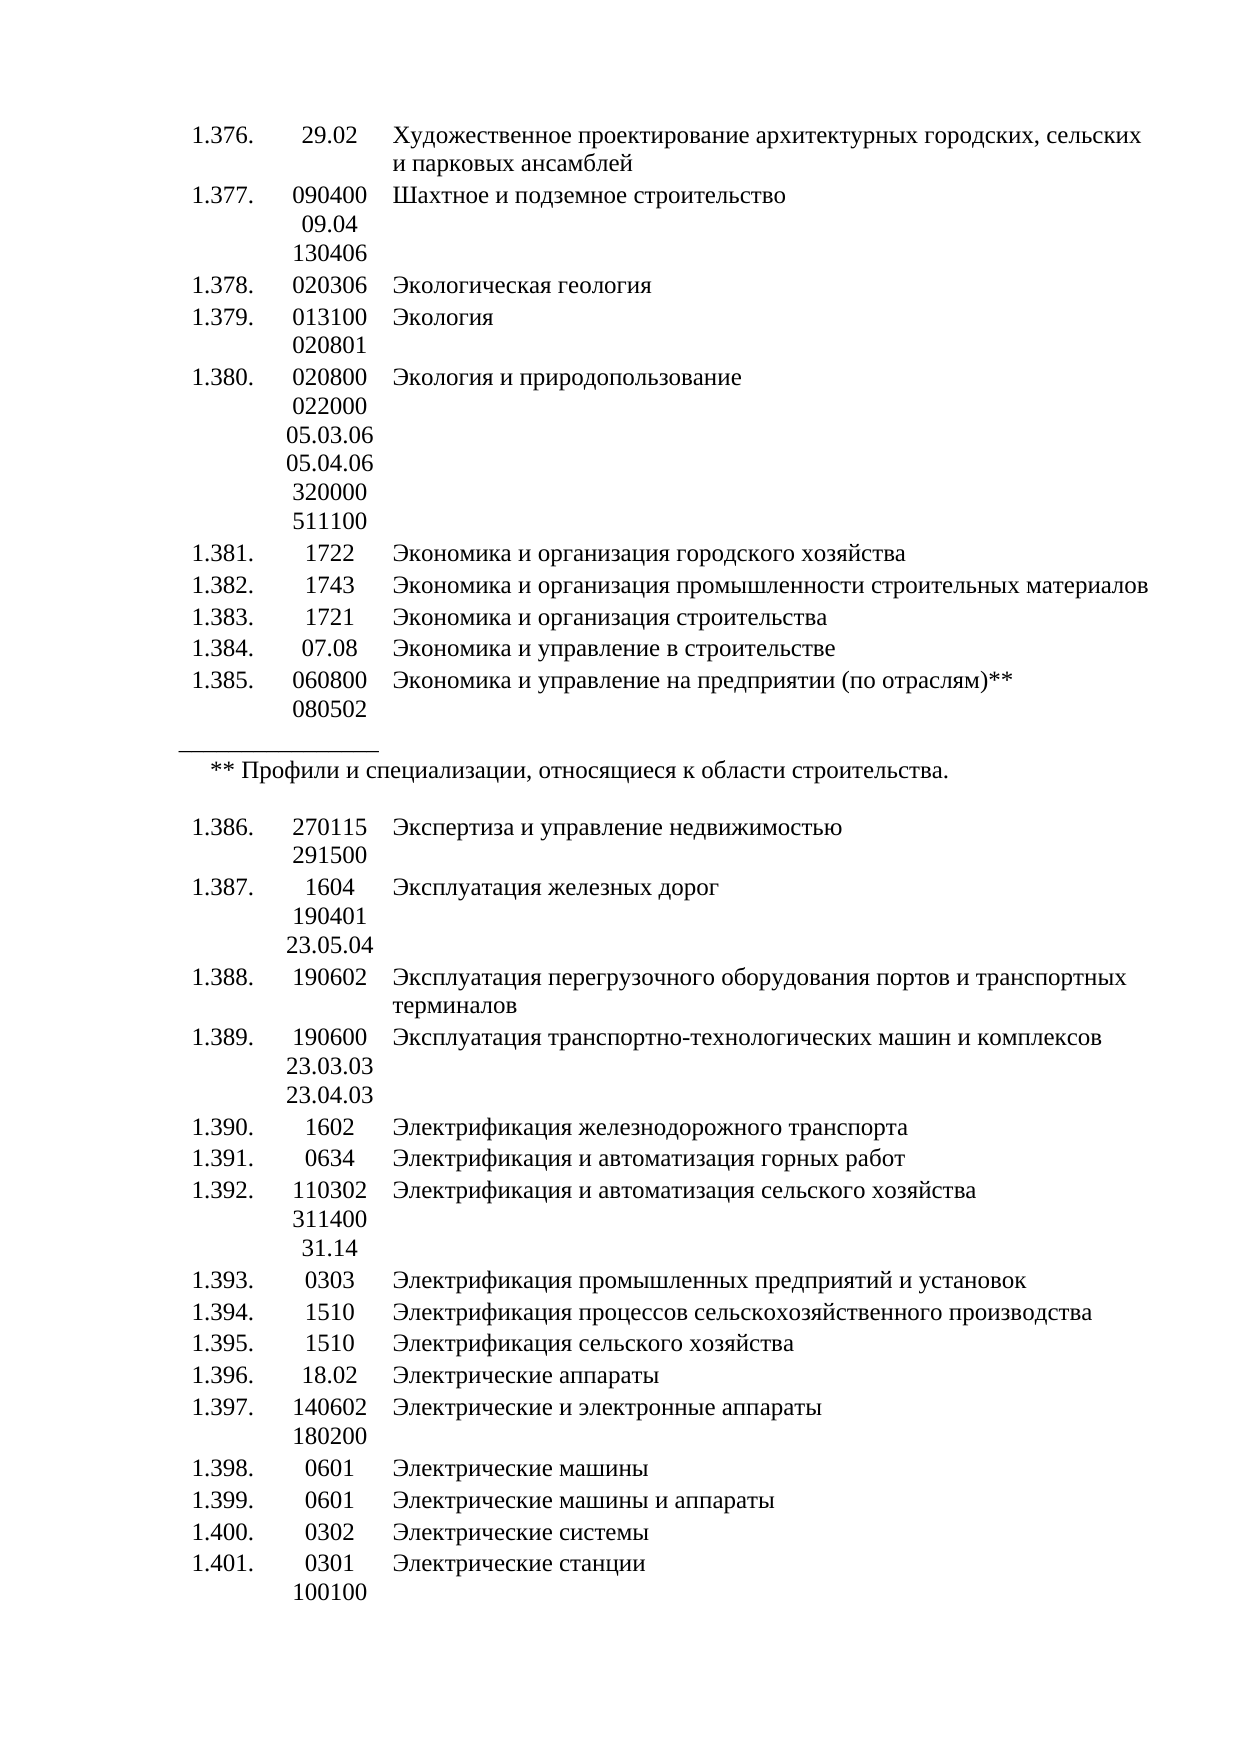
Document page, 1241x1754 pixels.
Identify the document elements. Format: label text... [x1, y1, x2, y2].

table_cell 1.381. [177, 536, 268, 568]
table_cell Электрификация процессов сельскохозяйственного производства [391, 1295, 1152, 1327]
table_cell 060800 080502 [268, 664, 391, 724]
table_cell Экономика и организация промышленности строительных материалов [391, 568, 1152, 600]
table_cell 110302 311400 31.14 [268, 1174, 391, 1263]
table_cell 1.387. [177, 871, 268, 960]
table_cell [391, 1547, 1152, 1607]
table_cell Электрификация промышленных предприятий и установок [391, 1263, 1152, 1295]
table_cell 1.383. [177, 600, 268, 632]
table_cell 29.02 [268, 118, 391, 179]
table_cell 1.388. [177, 960, 268, 1021]
table_cell 190600 23.03.03 23.04.03 [268, 1021, 391, 1110]
table_cell 1.378. [177, 268, 268, 300]
table_cell Художественное проектирование архитектурных городских, сельских и парковых ансамблей [391, 118, 1152, 179]
table_cell Экология и природопользование [391, 361, 1152, 536]
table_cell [268, 1547, 391, 1607]
table_cell 1510 [268, 1295, 391, 1327]
table_cell 1.393. [177, 1263, 268, 1295]
table_cell 1.389. [177, 1021, 268, 1110]
table_cell 07.08 [268, 632, 391, 664]
table_cell 1743 [268, 568, 391, 600]
table_cell Экология [391, 300, 1152, 361]
table_cell Эксплуатация перегрузочного оборудования портов и транспортных терминалов [391, 960, 1152, 1021]
table_cell 1.400. [177, 1515, 268, 1547]
table_cell 18.02 [268, 1359, 391, 1391]
table_cell ________________ ** Профили и специализации, относящиеся к области строительства. [177, 724, 1152, 810]
table_cell Экологическая геология [391, 268, 1152, 300]
table_cell 1.380. [177, 361, 268, 536]
table_cell 1722 [268, 536, 391, 568]
table_cell 1.377. [177, 179, 268, 268]
table_cell 1.385. [177, 664, 268, 724]
table_cell Электрические машины и аппараты [391, 1483, 1152, 1515]
table_cell 140602 180200 [268, 1391, 391, 1451]
table_cell 1.401. [177, 1547, 268, 1607]
table_cell Экономика и управление на предприятии (по отраслям)** [391, 664, 1152, 724]
table_cell Электрификация железнодорожного транспорта [391, 1110, 1152, 1142]
table_cell 1.386. [177, 810, 268, 871]
table_cell Экспертиза и управление недвижимостью [391, 810, 1152, 871]
table_cell 0302 [268, 1515, 391, 1547]
table_cell Электрические системы [391, 1515, 1152, 1547]
table_cell Электрические аппараты [391, 1359, 1152, 1391]
table_cell Экономика и организация строительства [391, 600, 1152, 632]
table_cell Экономика и организация городского хозяйства [391, 536, 1152, 568]
table_cell 1.384. [177, 632, 268, 664]
table_cell 270115 291500 [268, 810, 391, 871]
table_cell Электрические машины [391, 1451, 1152, 1483]
table_cell 1.382. [177, 568, 268, 600]
table_cell 1.396. [177, 1359, 268, 1391]
table_cell Экономика и управление в строительстве [391, 632, 1152, 664]
table_cell 1604 190401 23.05.04 [268, 871, 391, 960]
table_cell Электрификация сельского хозяйства [391, 1327, 1152, 1359]
table_cell 1.398. [177, 1451, 268, 1483]
table_cell 1510 [268, 1327, 391, 1359]
table_cell 1.395. [177, 1327, 268, 1359]
table_cell 1.392. [177, 1174, 268, 1263]
table_cell Электрификация и автоматизация горных работ [391, 1142, 1152, 1174]
table_cell 0634 [268, 1142, 391, 1174]
table_cell 0601 [268, 1451, 391, 1483]
table_cell 0303 [268, 1263, 391, 1295]
table_cell 0601 [268, 1483, 391, 1515]
table_cell 1.376. [177, 118, 268, 179]
table_cell 1.379. [177, 300, 268, 361]
table_cell 020306 [268, 268, 391, 300]
table_cell Эксплуатация железных дорог [391, 871, 1152, 960]
table_cell Шахтное и подземное строительство [391, 179, 1152, 268]
table_cell 1.394. [177, 1295, 268, 1327]
table_cell 020800 022000 05.03.06 05.04.06 320000 511100 [268, 361, 391, 536]
table_cell 1.391. [177, 1142, 268, 1174]
table_cell 190602 [268, 960, 391, 1021]
table_cell 1.390. [177, 1110, 268, 1142]
table_cell 1.397. [177, 1391, 268, 1451]
table_cell 1602 [268, 1110, 391, 1142]
table_cell 013100 020801 [268, 300, 391, 361]
table_cell Электрические и электронные аппараты [391, 1391, 1152, 1451]
table_cell Электрификация и автоматизация сельского хозяйства [391, 1174, 1152, 1263]
table_cell Эксплуатация транспортно-технологических машин и комплексов [391, 1021, 1152, 1110]
table_cell 1.399. [177, 1483, 268, 1515]
table_cell 1721 [268, 600, 391, 632]
table_cell 090400 09.04 130406 [268, 179, 391, 268]
